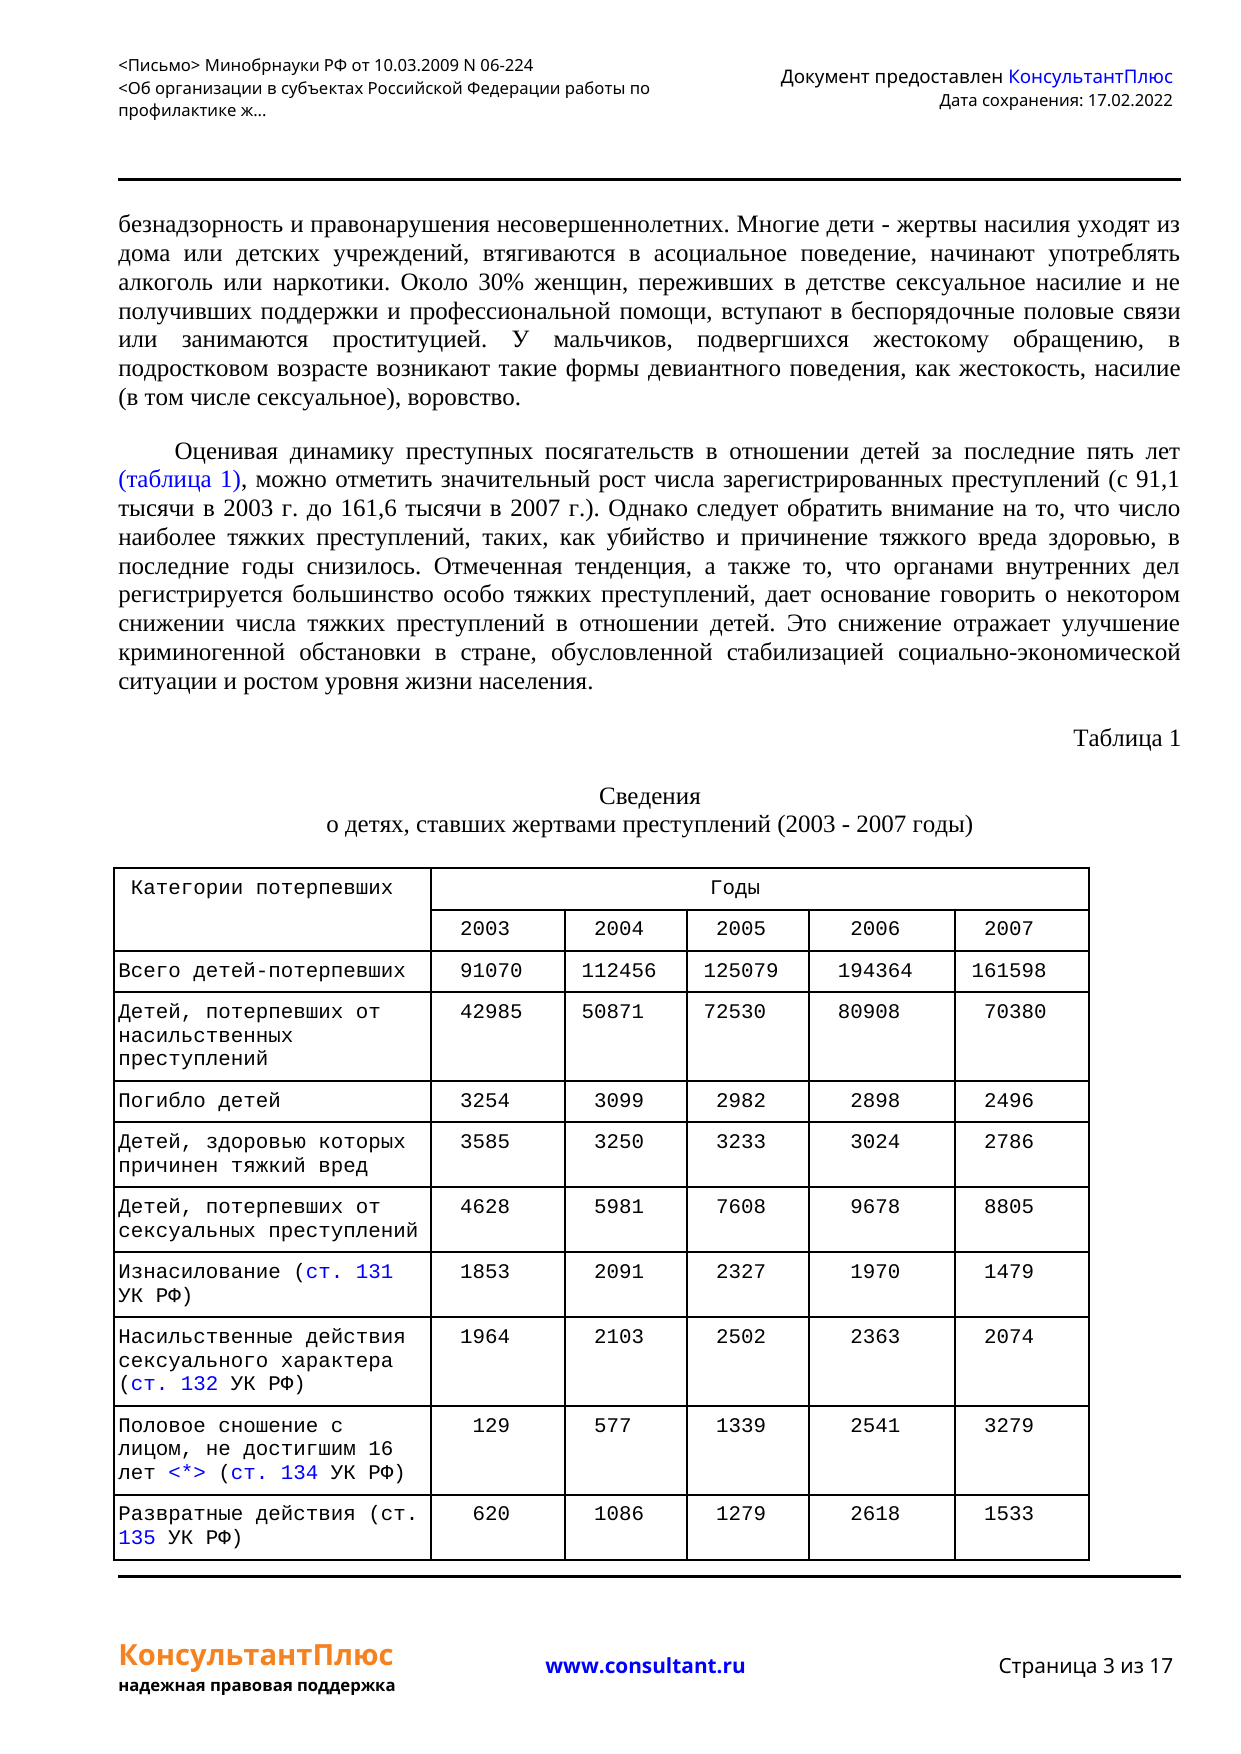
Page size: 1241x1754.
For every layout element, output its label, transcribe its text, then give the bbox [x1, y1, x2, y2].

table_cell 577 [566, 1407, 686, 1493]
table_cell 2006 [810, 911, 954, 950]
table_cell 3099 [566, 1082, 686, 1121]
table_cell Детей, здоровью которых причинен тяжкий вред [115, 1123, 430, 1186]
table_cell 1086 [566, 1496, 686, 1558]
table_cell 2363 [810, 1318, 954, 1405]
table_cell 620 [432, 1496, 564, 1558]
table_cell Половое сношение с лицом, не достигшим 16 лет <*> (ст. 134 УК РФ) [115, 1407, 430, 1493]
text Оценивая динамику преступных посягательств в отношении детей за последние пять лет (таблица 1), можно отметить значительный рост числа зарегистрированных преступлений (с 91,1 тысячи в 2003 г. до 161,6 тысячи в 2007 г.). Однако следует обратить внимание на то, что число наиболее тяжких преступлений, таких, как убийство и причинение тяжкого вреда здоровью, в последние годы снизилось. Отмеченная тенденция, а также то, что органами внутренних дел регистрируется большинство особо тяжких преступлений, дает основание говорить о некотором снижении числа тяжких преступлений в отношении детей. Это снижение отражает улучшение криминогенной обстановки в стране, обусловленной стабилизацией социально-экономической ситуации и ростом уровня жизни населения. [118, 436, 1181, 694]
table_cell 4628 [432, 1188, 564, 1251]
table_cell 2003 [432, 911, 564, 950]
table_cell 5981 [566, 1188, 686, 1251]
table_cell 9678 [810, 1188, 954, 1251]
table_header Категории потерпевших [115, 869, 430, 950]
table_cell 1339 [688, 1407, 808, 1493]
table_cell 2074 [956, 1318, 1088, 1405]
table_cell 8805 [956, 1188, 1088, 1251]
table_cell 3254 [432, 1082, 564, 1121]
table_cell 2327 [688, 1253, 808, 1316]
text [118, 209, 1181, 411]
table_header Годы [432, 869, 1088, 908]
table_cell 2502 [688, 1318, 808, 1405]
table_cell 72530 [688, 993, 808, 1080]
text Таблица 1 [118, 723, 1181, 752]
table_cell 3250 [566, 1123, 686, 1186]
table_cell 3279 [956, 1407, 1088, 1493]
table_cell 80908 [810, 993, 954, 1080]
table_cell 91070 [432, 952, 564, 991]
table_cell 1970 [810, 1253, 954, 1316]
table_cell 1479 [956, 1253, 1088, 1316]
table_cell Насильственные действия сексуального характера (ст. 132 УК РФ) [115, 1318, 430, 1405]
text Сведения [118, 781, 1181, 809]
table_cell 2898 [810, 1082, 954, 1121]
table_cell 2786 [956, 1123, 1088, 1186]
table_cell 125079 [688, 952, 808, 991]
table_cell 7608 [688, 1188, 808, 1251]
table_cell 50871 [566, 993, 686, 1080]
table_cell 2103 [566, 1318, 686, 1405]
table_cell 112456 [566, 952, 686, 991]
table_cell 3585 [432, 1123, 564, 1186]
table_cell Развратные действия (ст. 135 УК РФ) [115, 1496, 430, 1558]
table_cell 2982 [688, 1082, 808, 1121]
table_cell 2541 [810, 1407, 954, 1493]
table_cell 129 [432, 1407, 564, 1493]
table_cell 1279 [688, 1496, 808, 1558]
table_cell 3024 [810, 1123, 954, 1186]
table_cell Детей, потерпевших от сексуальных преступлений [115, 1188, 430, 1251]
text о детях, ставших жертвами преступлений (2003 - 2007 годы) [118, 809, 1181, 838]
table_cell 2005 [688, 911, 808, 950]
table_cell 3233 [688, 1123, 808, 1186]
table_cell 2007 [956, 911, 1088, 950]
table_cell Погибло детей [115, 1082, 430, 1121]
table_cell 2004 [566, 911, 686, 950]
table_cell 2091 [566, 1253, 686, 1316]
table_cell 70380 [956, 993, 1088, 1080]
table_cell 161598 [956, 952, 1088, 991]
table_cell 42985 [432, 993, 564, 1080]
table_cell 1964 [432, 1318, 564, 1405]
table_cell Всего детей-потерпевших [115, 952, 430, 991]
table_cell Изнасилование (ст. 131 УК РФ) [115, 1253, 430, 1316]
table_cell 194364 [810, 952, 954, 991]
table_cell 1853 [432, 1253, 564, 1316]
table_cell 2496 [956, 1082, 1088, 1121]
table_cell Детей, потерпевших от насильственных преступлений [115, 993, 430, 1080]
table_cell 2618 [810, 1496, 954, 1558]
table_cell 1533 [956, 1496, 1088, 1558]
